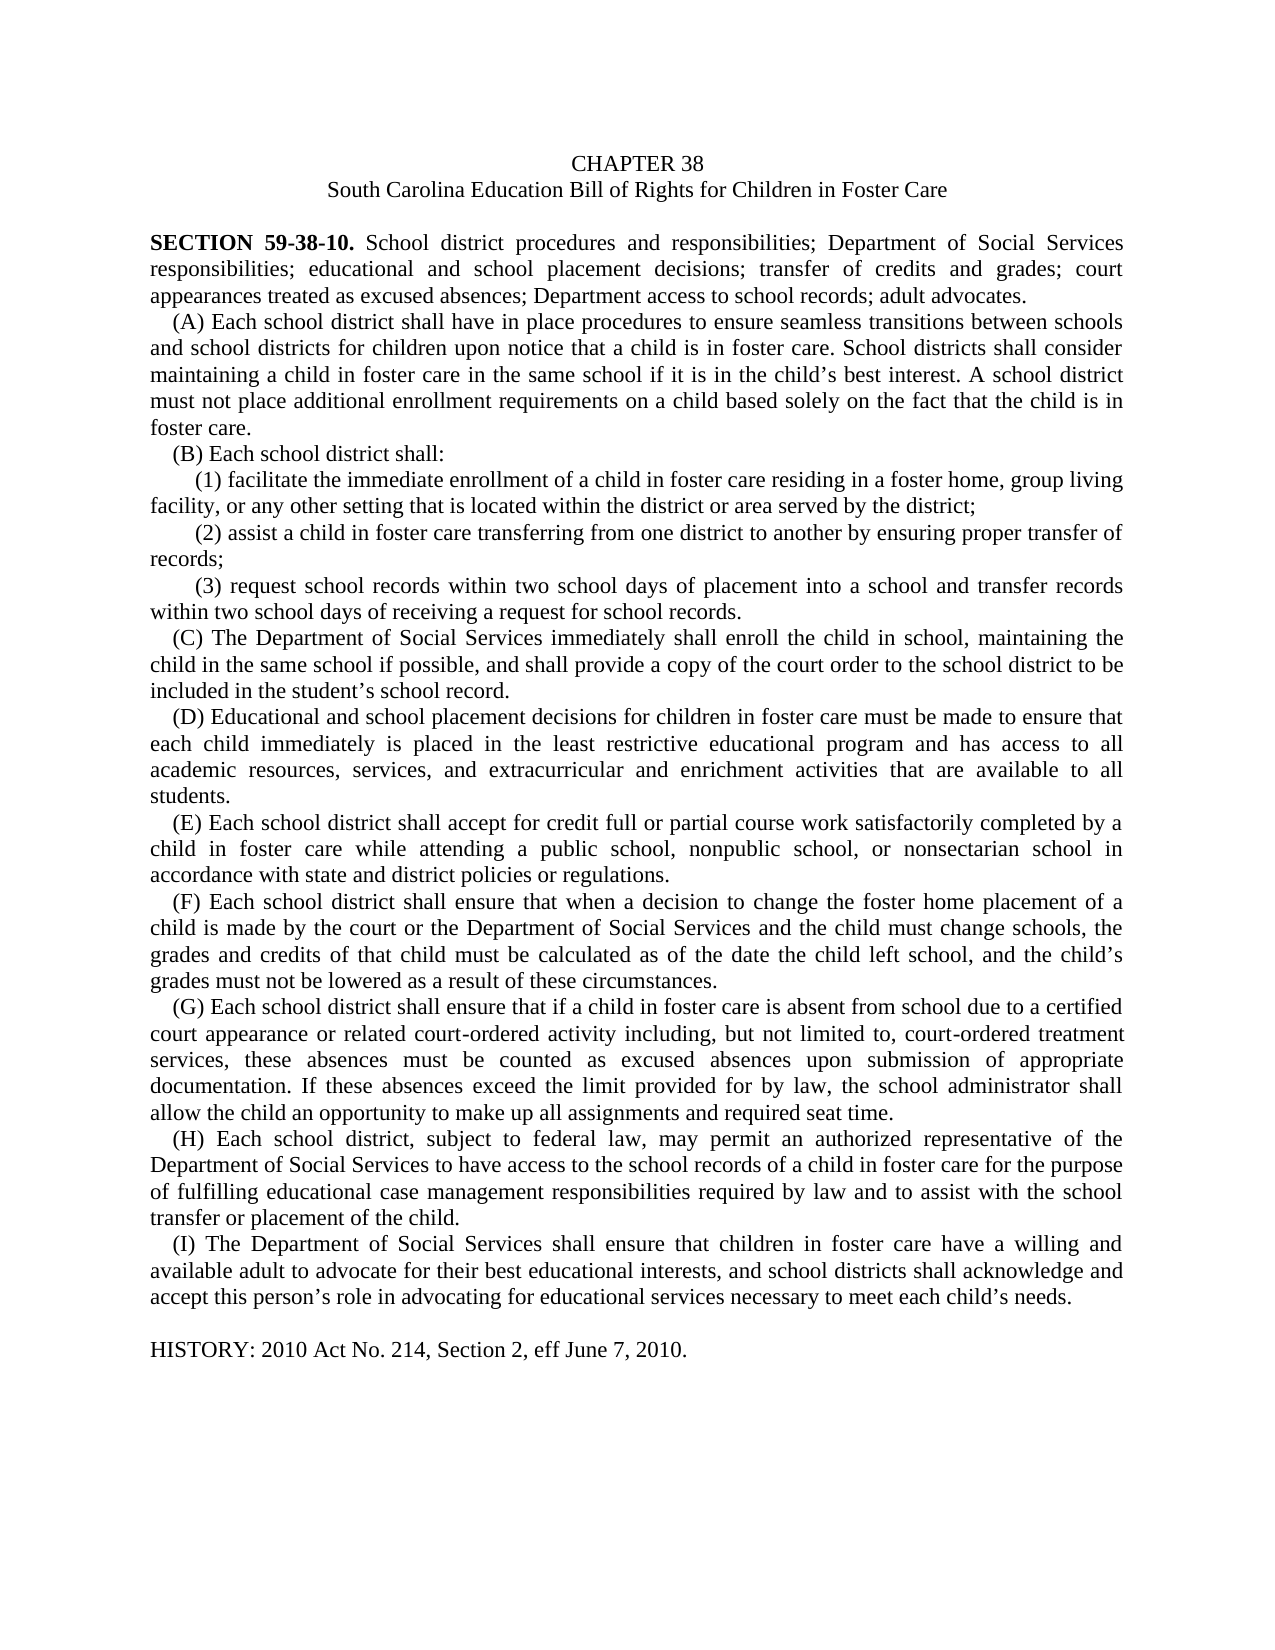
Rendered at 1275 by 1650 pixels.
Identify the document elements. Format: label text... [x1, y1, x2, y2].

text (F) Each school district shall ensure that when a decision to change the foster home placement of a child is made by the court or the Department of Social Services and the child must change schools, the grades and credits of that child must be calculated as of the date the child left school, and the child’s grades must not be lowered as a result of these circumstances. [150, 888, 1125, 993]
text (A) Each school district shall have in place procedures to ensure seamless transitions between schools and school districts for children upon notice that a child is in foster care. School districts shall consider maintaining a child in foster care in the same school if it is in the child’s best interest. A school district must not place additional enrollment requirements on a child based solely on the fact that the child is in foster care. [150, 308, 1125, 440]
text HISTORY: 2010 Act No. 214, Section 2, eff June 7, 2010. [150, 1336, 1125, 1362]
text (G) Each school district shall ensure that if a child in foster care is absent from school due to a certified court appearance or related court-ordered activity including, but not limited to, court-ordered treatment services, these absences must be counted as excused absences upon submission of appropriate documentation. If these absences exceed the limit provided for by law, the school administrator shall allow the child an opportunity to make up all assignments and required seat time. [150, 993, 1125, 1125]
text (3) request school records within two school days of placement into a school and transfer records within two school days of receiving a request for school records. [150, 572, 1125, 624]
text (2) assist a child in foster care transferring from one district to another by ensuring proper transfer of records; [150, 519, 1125, 572]
text (I) The Department of Social Services shall ensure that children in foster care have a willing and available adult to advocate for their best educational interests, and school districts shall acknowledge and accept this person’s role in advocating for educational services necessary to meet each child’s needs. [150, 1231, 1125, 1309]
text (H) Each school district, subject to federal law, may permit an authorized representative of the Department of Social Services to have access to the school records of a child in foster care for the purpose of fulfilling educational case management responsibilities required by law and to assist with the school transfer or placement of the child. [150, 1125, 1125, 1231]
text SECTION 59-38-10. School district procedures and responsibilities; Department of Social Services responsibilities; educational and school placement decisions; transfer of credits and grades; court appearances treated as excused absences; Department access to school records; adult advocates. [150, 229, 1125, 308]
text (1) facilitate the immediate enrollment of a child in foster care residing in a foster home, group living facility, or any other setting that is located within the district or area served by the district; [150, 466, 1125, 519]
text (C) The Department of Social Services immediately shall enroll the child in school, maintaining the child in the same school if possible, and shall provide a copy of the court order to the school district to be included in the student’s school record. [150, 624, 1125, 703]
text South Carolina Education Bill of Rights for Children in Foster Care [150, 176, 1125, 203]
text CHAPTER 38 [150, 150, 1125, 176]
text (E) Each school district shall accept for credit full or partial course work satisfactorily completed by a child in foster care while attending a public school, nonpublic school, or nonsectarian school in accordance with state and district policies or regulations. [150, 809, 1125, 888]
text (B) Each school district shall: [150, 440, 1125, 466]
text (D) Educational and school placement decisions for children in foster care must be made to ensure that each child immediately is placed in the least restrictive educational program and has access to all academic resources, services, and extracurricular and enrichment activities that are available to all students. [150, 703, 1125, 809]
